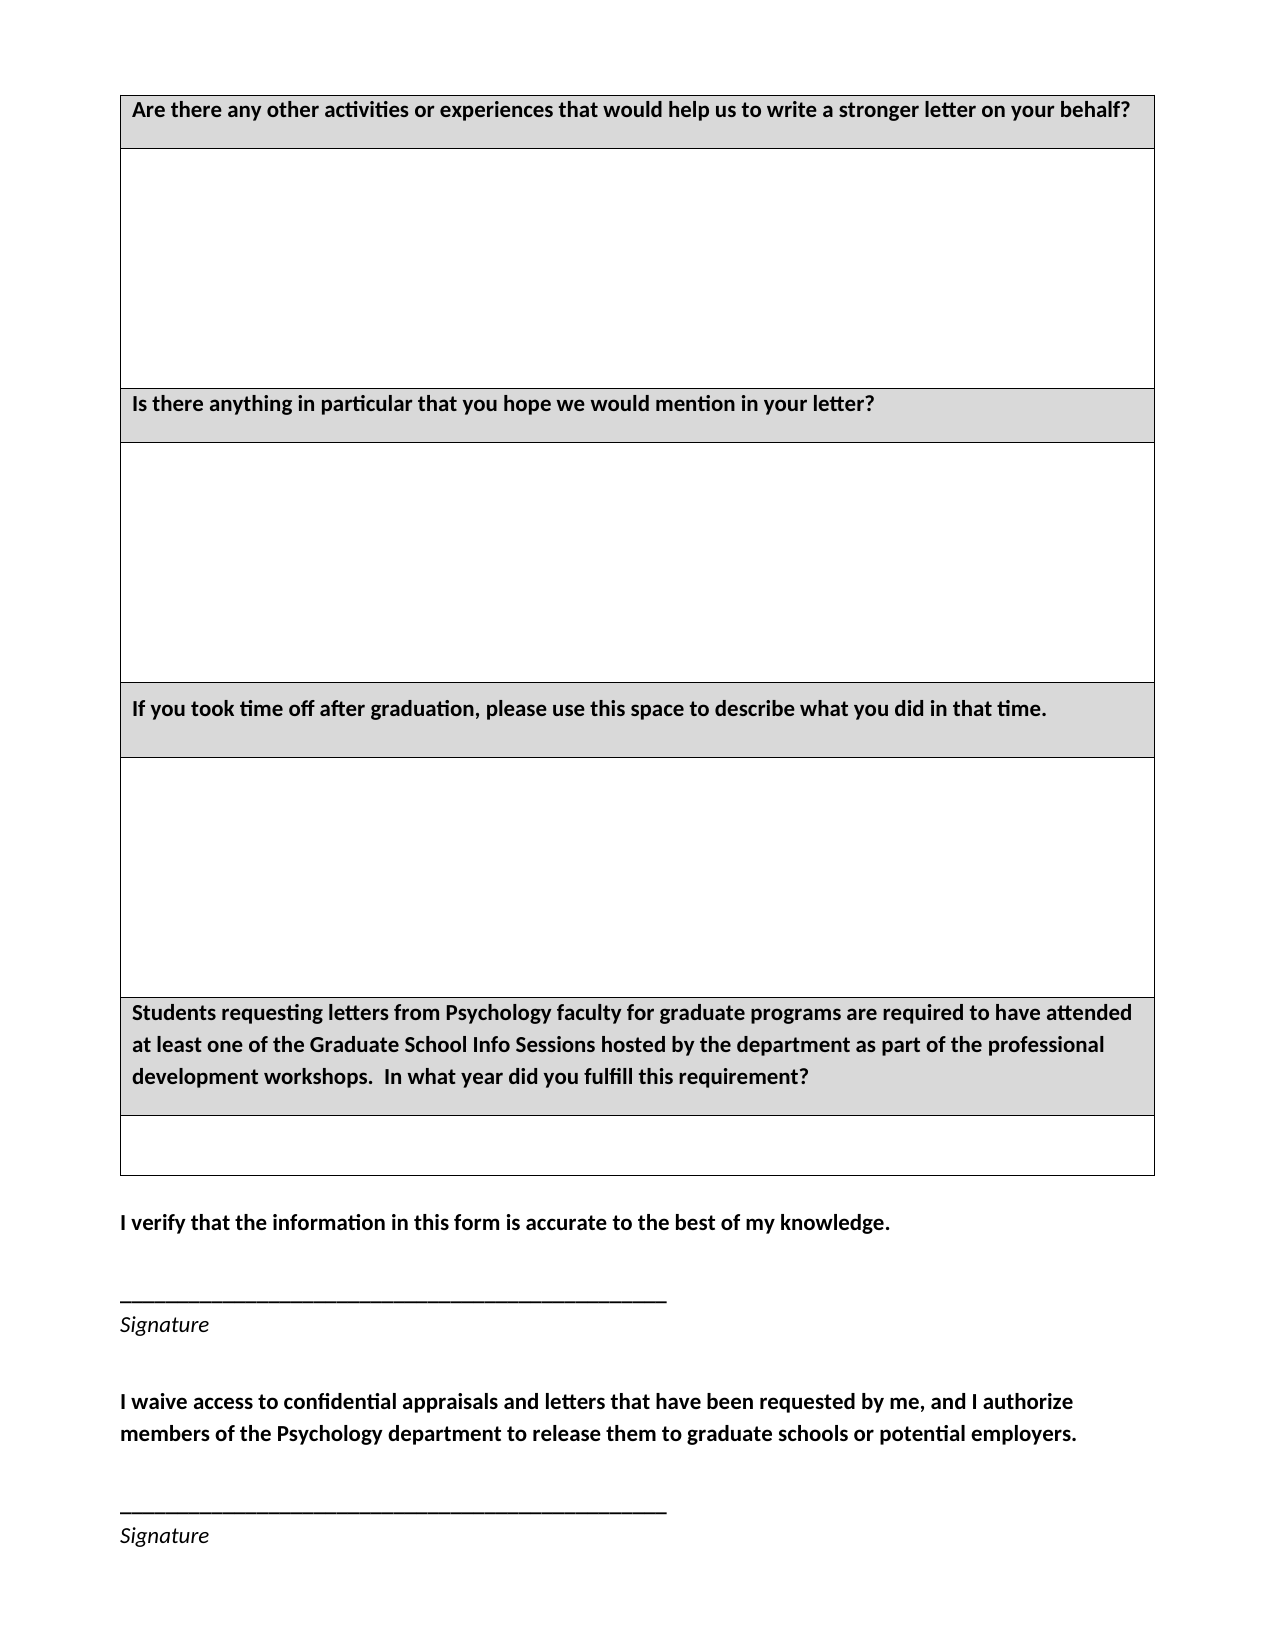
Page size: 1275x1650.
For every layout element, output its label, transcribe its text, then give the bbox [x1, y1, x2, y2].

table_cell Is there anything in particular that you hope we would mention in your letter? [121, 389, 1154, 442]
table_cell [121, 1116, 1154, 1175]
text I waive access to confidential appraisals and letters that have been requested by me, and I authorize members of the Psychology department to release them to graduate schools or potential employers. [120, 1387, 1155, 1447]
table_cell [121, 758, 1154, 997]
table_cell [121, 443, 1154, 682]
text ________________________________________________ [120, 1489, 1155, 1517]
text I verify that the information in this form is accurate to the best of my knowledge. [120, 1208, 1155, 1236]
table_header Are there any other activities or experiences that would help us to write a stronger letter on your behalf? [121, 96, 1154, 148]
text Signature [120, 1310, 1155, 1338]
text Signature [120, 1521, 1155, 1549]
text ________________________________________________ [120, 1278, 1155, 1306]
table_cell [121, 149, 1154, 388]
table_cell If you took time off after graduation, please use this space to describe what you did in that time. [121, 683, 1154, 757]
table_cell Students requesting letters from Psychology faculty for graduate programs are required to have attended at least one of the Graduate School Info Sessions hosted by the department as part of the professional development workshops. In what year did you fulfill this requirement? [121, 998, 1154, 1115]
